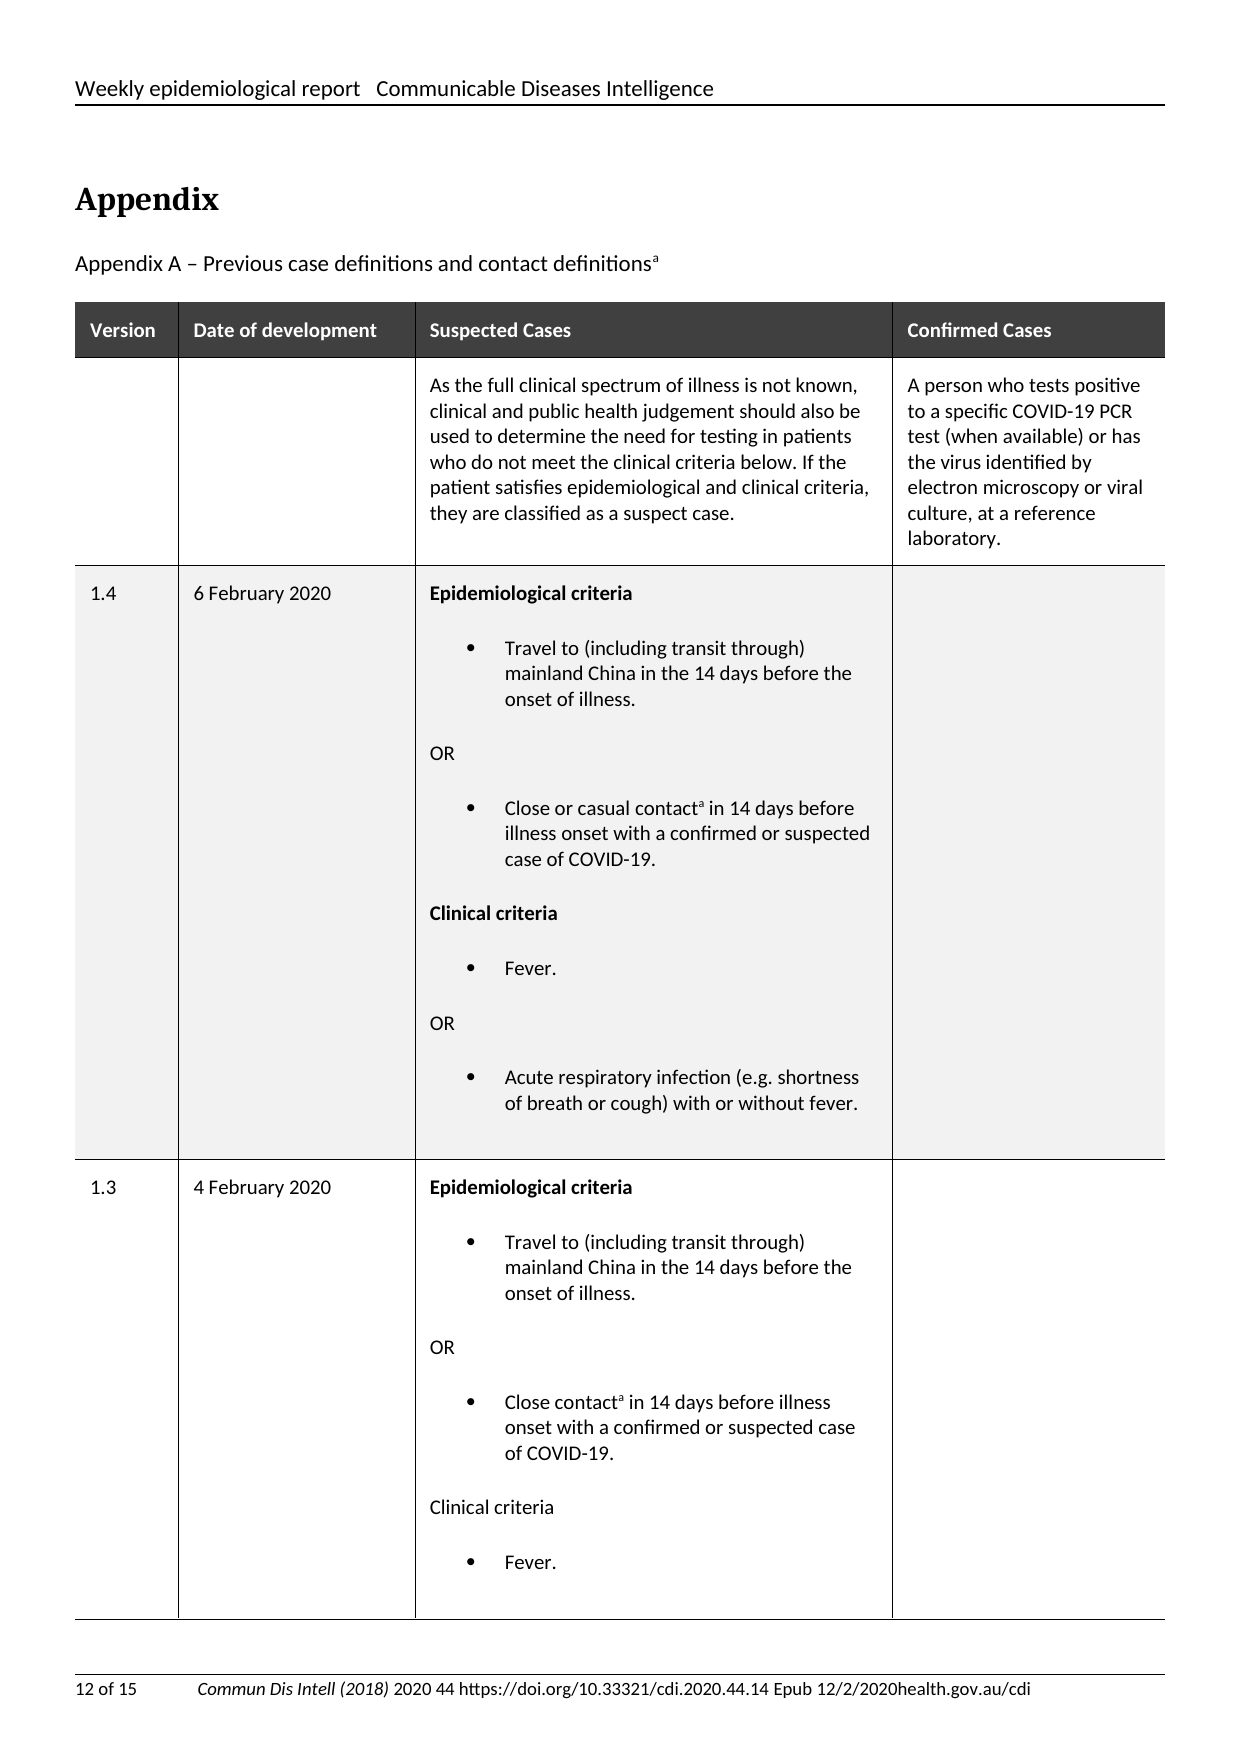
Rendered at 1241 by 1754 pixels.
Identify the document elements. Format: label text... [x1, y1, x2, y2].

table_cell 1.3 [75, 1160, 178, 1618]
table_header Suspected Cases [416, 302, 892, 357]
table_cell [416, 1160, 892, 1618]
subtitle Appendix [75, 180, 1165, 218]
table_cell As the full clinical spectrum of illness is not known, clinical and public health judgement should also be used to determine the need for testing in patients who do not meet the clinical criteria below. If the patient satisfies epidemiological and clinical criteria, they are classified as a suspect case. [416, 358, 892, 565]
table_cell 4 February 2020 [179, 1160, 415, 1618]
table_header Date of development [179, 302, 415, 357]
table_cell 1.4 [75, 566, 178, 1159]
table_header Version [75, 302, 178, 357]
table_cell [893, 566, 1165, 1159]
table_cell [75, 358, 178, 565]
table_cell Epidemiological criteria Travel to (including transit through) mainland China in the 14 days before the onset of illness. OR Close or casual contacta in 14 days before illness onset with a confirmed or suspected case of COVID-19. Clinical criteria Fever. OR Acute respiratory infection (e.g. shortness of breath or cough) with or without fever. [416, 566, 892, 1159]
table_cell A person who tests positive to a specific COVID-19 PCR test (when available) or has the virus identified by electron microscopy or viral culture, at a reference laboratory. [893, 358, 1165, 565]
text Appendix A – Previous case definitions and contact definitionsa [75, 249, 1165, 277]
table_cell 6 February 2020 [179, 566, 415, 1159]
table_cell [893, 1160, 1165, 1618]
table_cell [179, 358, 415, 565]
table_header Confirmed Cases [893, 302, 1165, 357]
